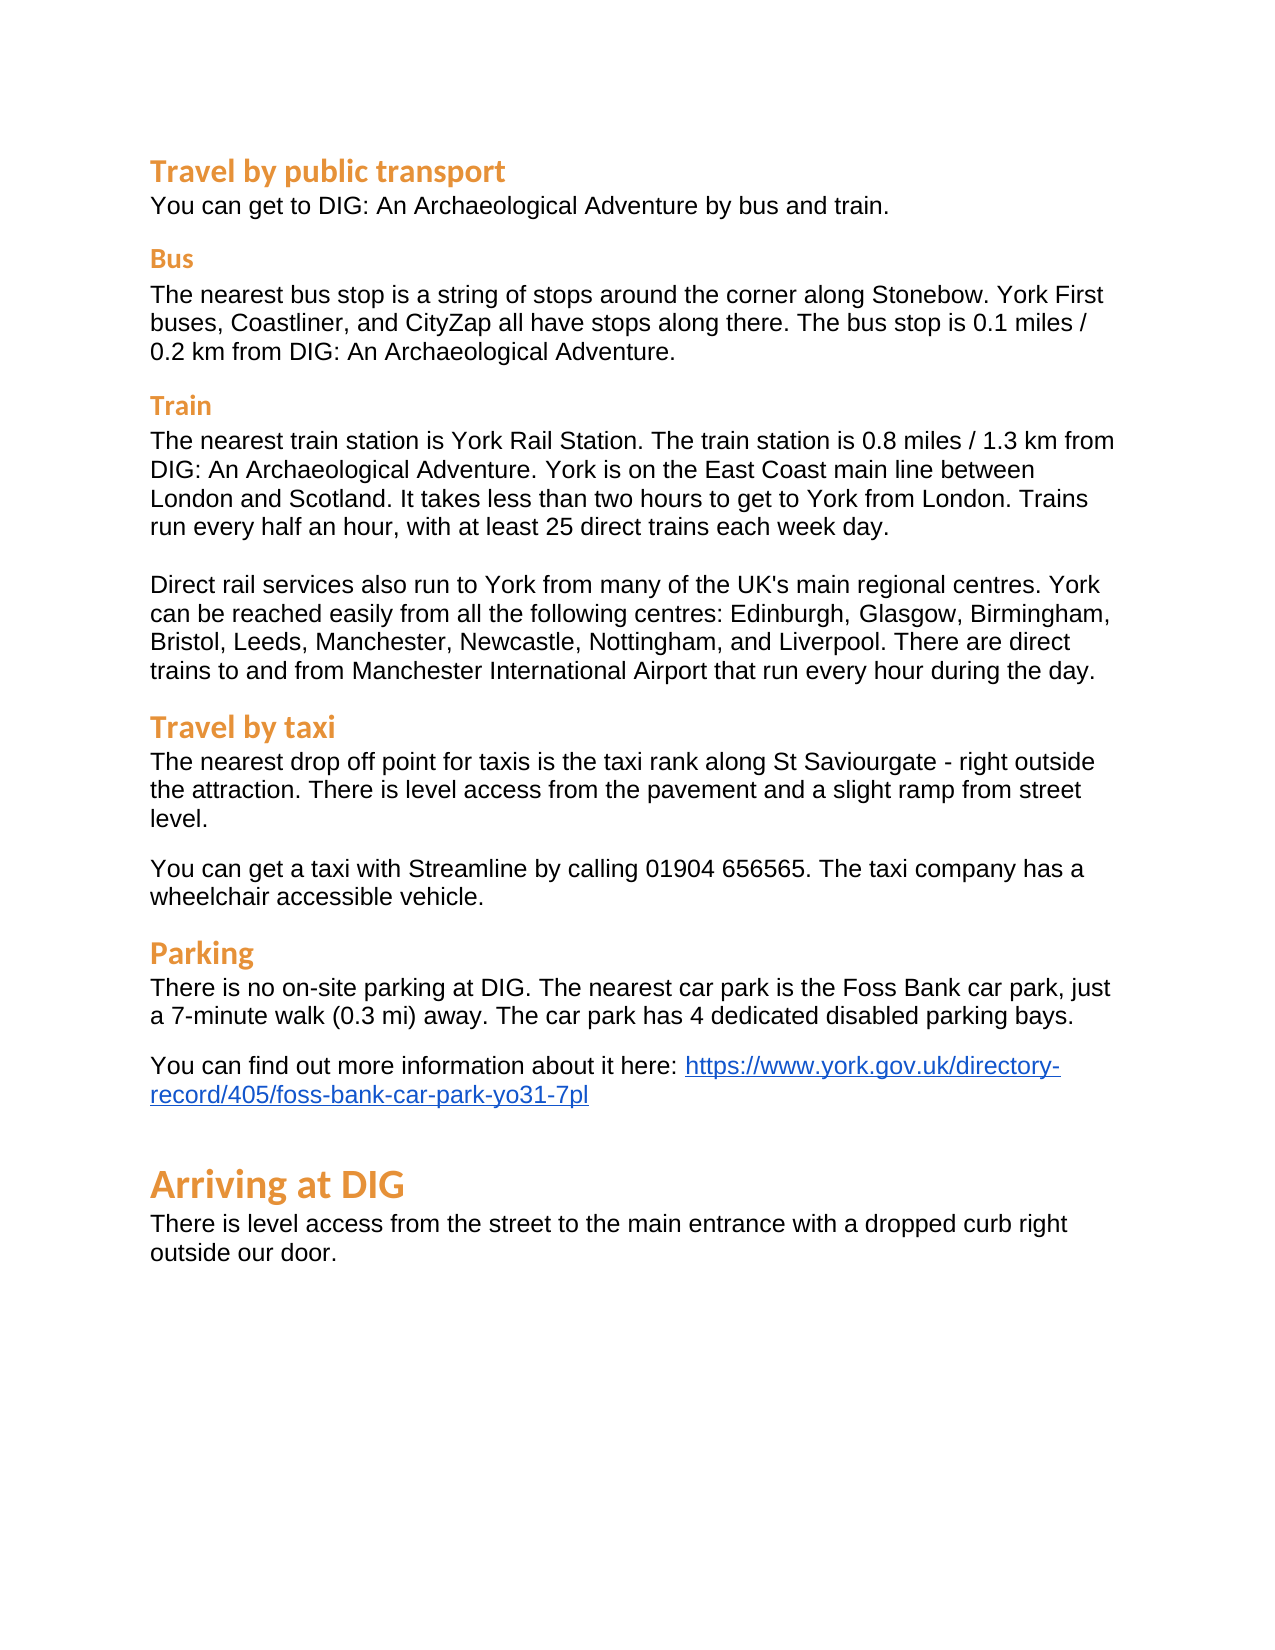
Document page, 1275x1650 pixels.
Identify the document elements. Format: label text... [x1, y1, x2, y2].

text The nearest drop off point for taxis is the taxi rank along St Saviourgate - right outside the attraction. There is level access from the pavement and a slight ramp from street level. [150, 746, 1125, 833]
subtitle Parking [150, 932, 1125, 973]
text The nearest train station is York Rail Station. The train station is 0.8 miles / 1.3 km from DIG: An Archaeological Adventure. York is on the East Coast main line between London and Scotland. It takes less than two hours to get to York from London. Trains run every half an hour, with at least 25 direct trains each week day. Direct rail services also run to York from many of the UK's main regional centres. York can be reached easily from all the following centres: Edinburgh, Glasgow, Birmingham, Bristol, Leeds, Manchester, Newcastle, Nottingham, and Liverpool. There are direct trains to and from Manchester International Airport that run every hour during the day. [150, 426, 1125, 685]
text You can get to DIG: An Archaeological Adventure by bus and train. [150, 191, 1125, 219]
subtitle Travel by taxi [150, 706, 1125, 746]
subtitle Train [150, 387, 1125, 422]
subtitle Arriving at DIG [150, 1158, 1125, 1209]
text You can get a taxi with Streamline by calling 01904 656565. The taxi company has a wheelchair accessible vehicle. [150, 853, 1125, 911]
text The nearest bus stop is a string of stops around the corner along Stonebow. York First buses, Coastliner, and CityZap all have stops along there. The bus stop is 0.1 miles / 0.2 km from DIG: An Archaeological Adventure. [150, 280, 1125, 366]
text You can find out more information about it here: https://www.york.gov.uk/directory-record/405/foss-bank-car-park-yo31-7pl [150, 1051, 1125, 1108]
subtitle Bus [150, 240, 1125, 276]
text There is level access from the street to the main entrance with a dropped curb right outside our door. [150, 1209, 1125, 1267]
subtitle Travel by public transport [150, 150, 1125, 191]
text There is no on-site parking at DIG. The nearest car park is the Foss Bank car park, just a 7-minute walk (0.3 mi) away. The car park has 4 dedicated disabled parking bays. [150, 973, 1125, 1030]
